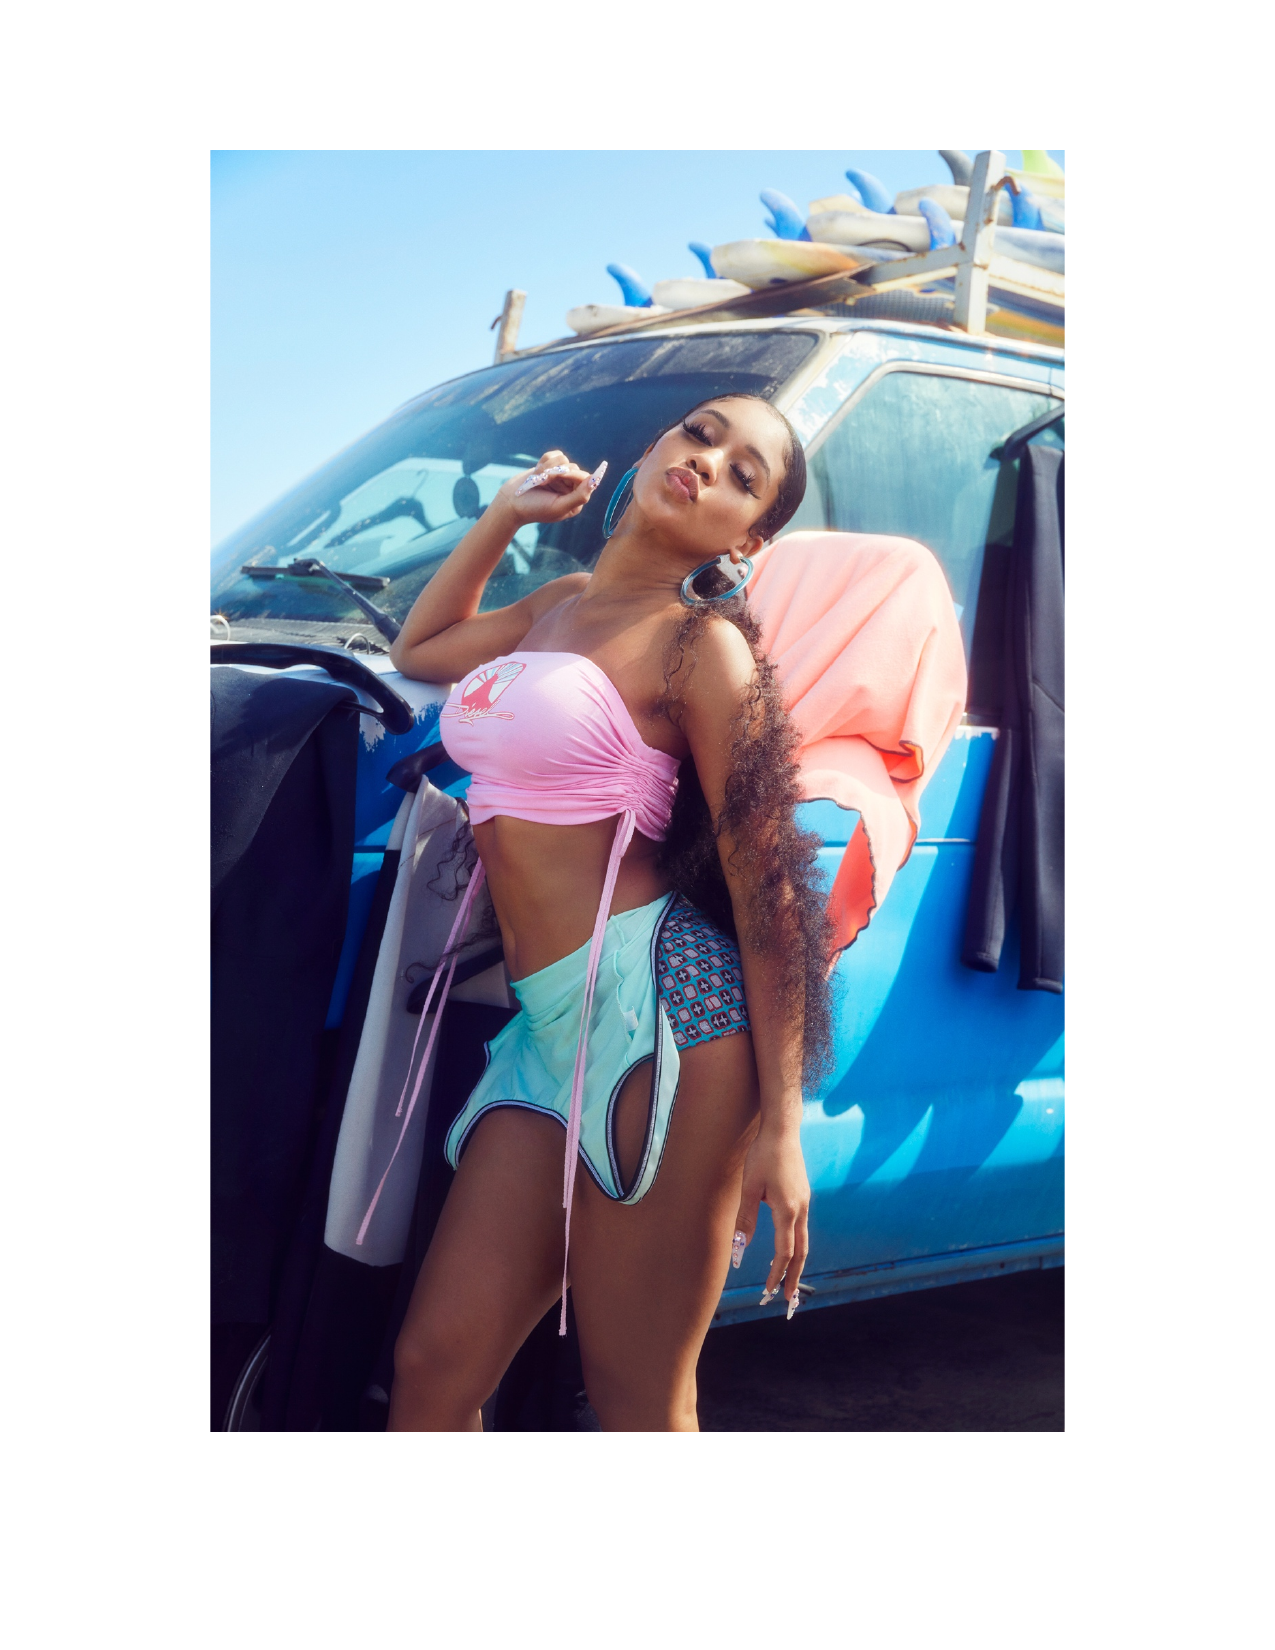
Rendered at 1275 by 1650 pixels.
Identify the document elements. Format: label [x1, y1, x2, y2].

picture [210, 150, 1065, 1432]
picture [1008, 1078, 1065, 1148]
